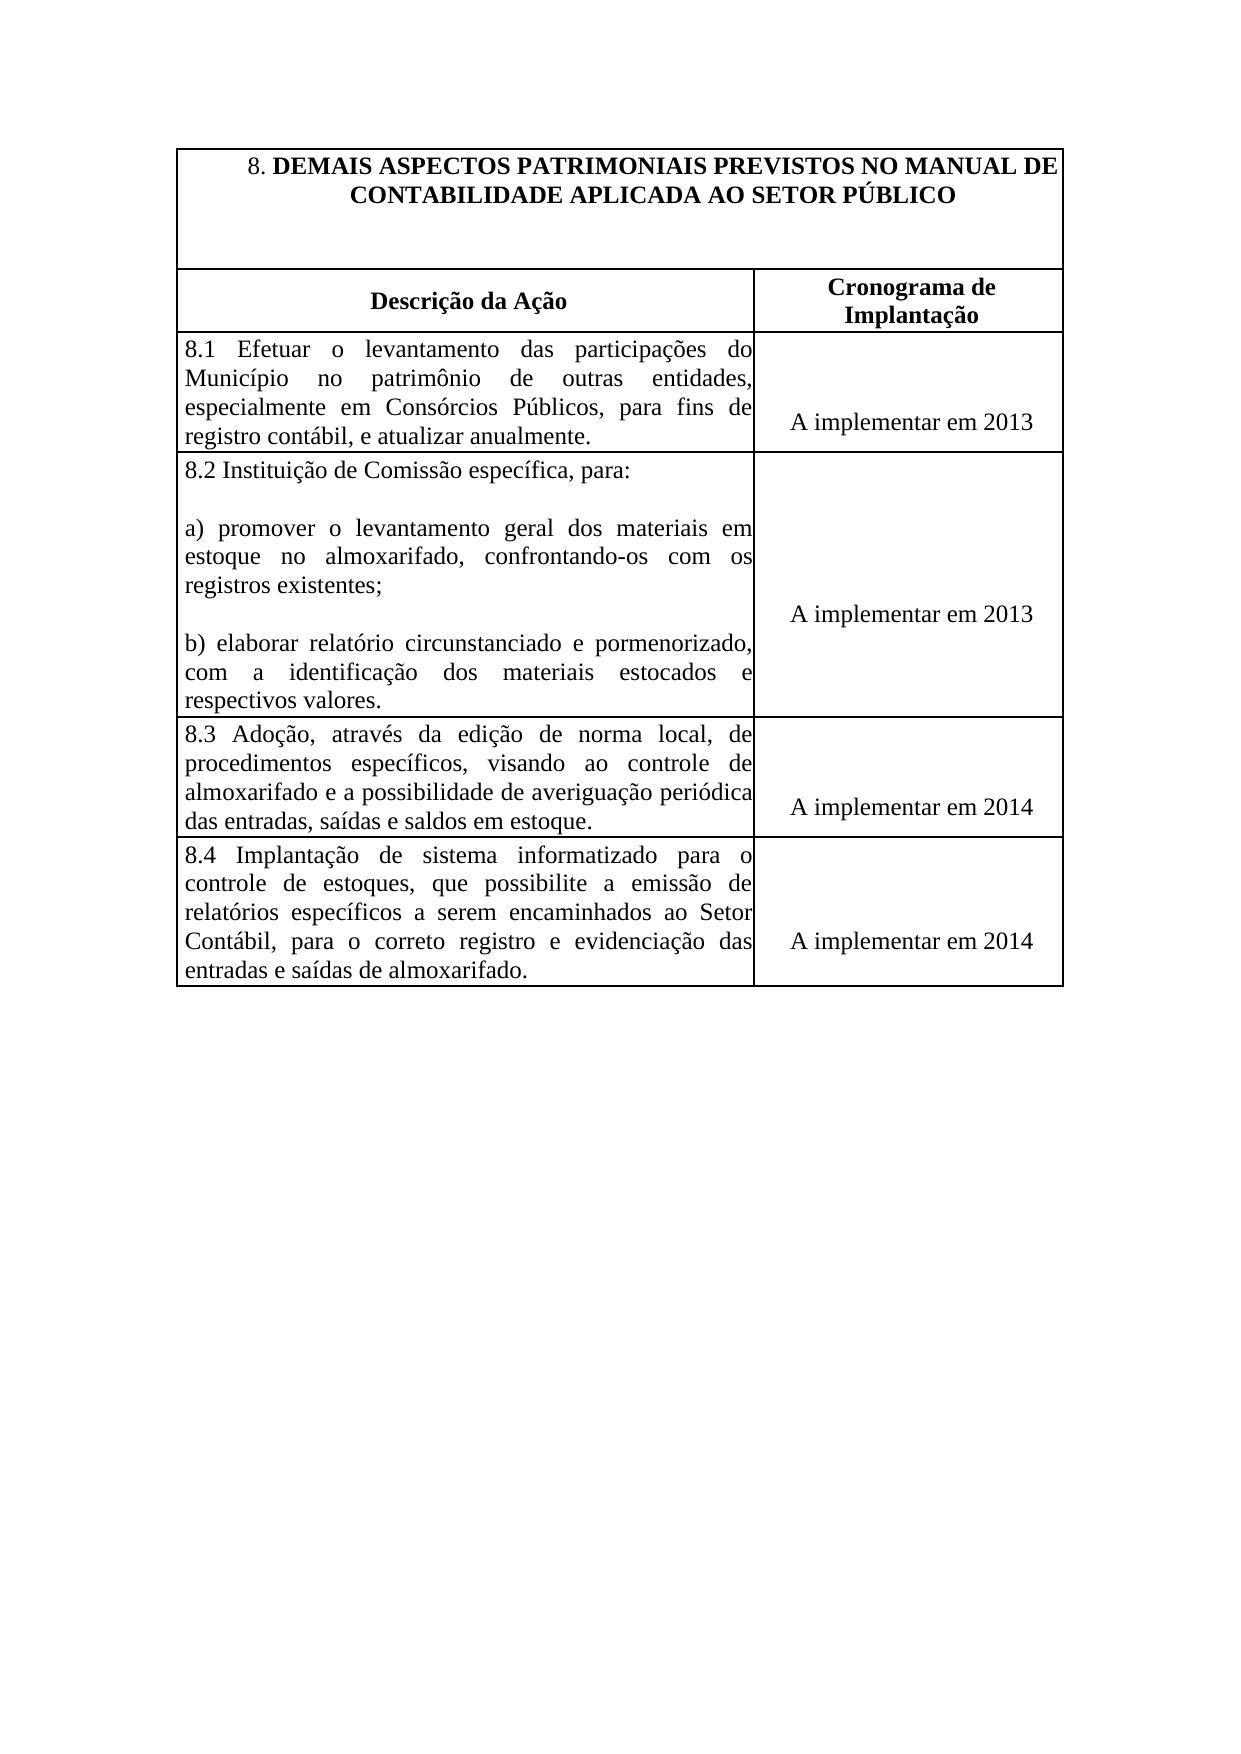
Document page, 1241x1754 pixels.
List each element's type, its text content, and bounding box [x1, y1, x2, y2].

table_cell 8.1 Efetuar o levantamento das participações do Município no patrimônio de outras entidades, especialmente em Consórcios Públicos, para fins de registro contábil, e atualizar anualmente. [178, 333, 753, 451]
table_cell A implementar em 2014 [755, 718, 1062, 836]
table_cell Cronograma de Implantação [755, 270, 1062, 331]
table_cell 8.3 Adoção, através da edição de norma local, de procedimentos específicos, visando ao controle de almoxarifado e a possibilidade de averiguação periódica das entradas, saídas e saldos em estoque. [178, 718, 753, 836]
table_cell 8. DEMAIS ASPECTOS PATRIMONIAIS PREVISTOS NO MANUAL DE CONTABILIDADE APLICADA AO SETOR PÚBLICO [178, 150, 1062, 268]
table_cell A implementar em 2013 [755, 333, 1062, 451]
table_cell Descrição da Ação [178, 270, 753, 331]
table_cell A implementar em 2013 [755, 453, 1062, 716]
table_cell 8.4 Implantação de sistema informatizado para o controle de estoques, que possibilite a emissão de relatórios específicos a serem encaminhados ao Setor Contábil, para o correto registro e evidenciação das entradas e saídas de almoxarifado. [178, 838, 753, 985]
table_cell A implementar em 2014 [755, 838, 1062, 985]
table_cell 8.2 Instituição de Comissão específica, para: a) promover o levantamento geral dos materiais em estoque no almoxarifado, confrontando-os com os registros existentes; b) elaborar relatório circunstanciado e pormenorizado, com a identificação dos materiais estocados e respectivos valores. [178, 453, 753, 716]
